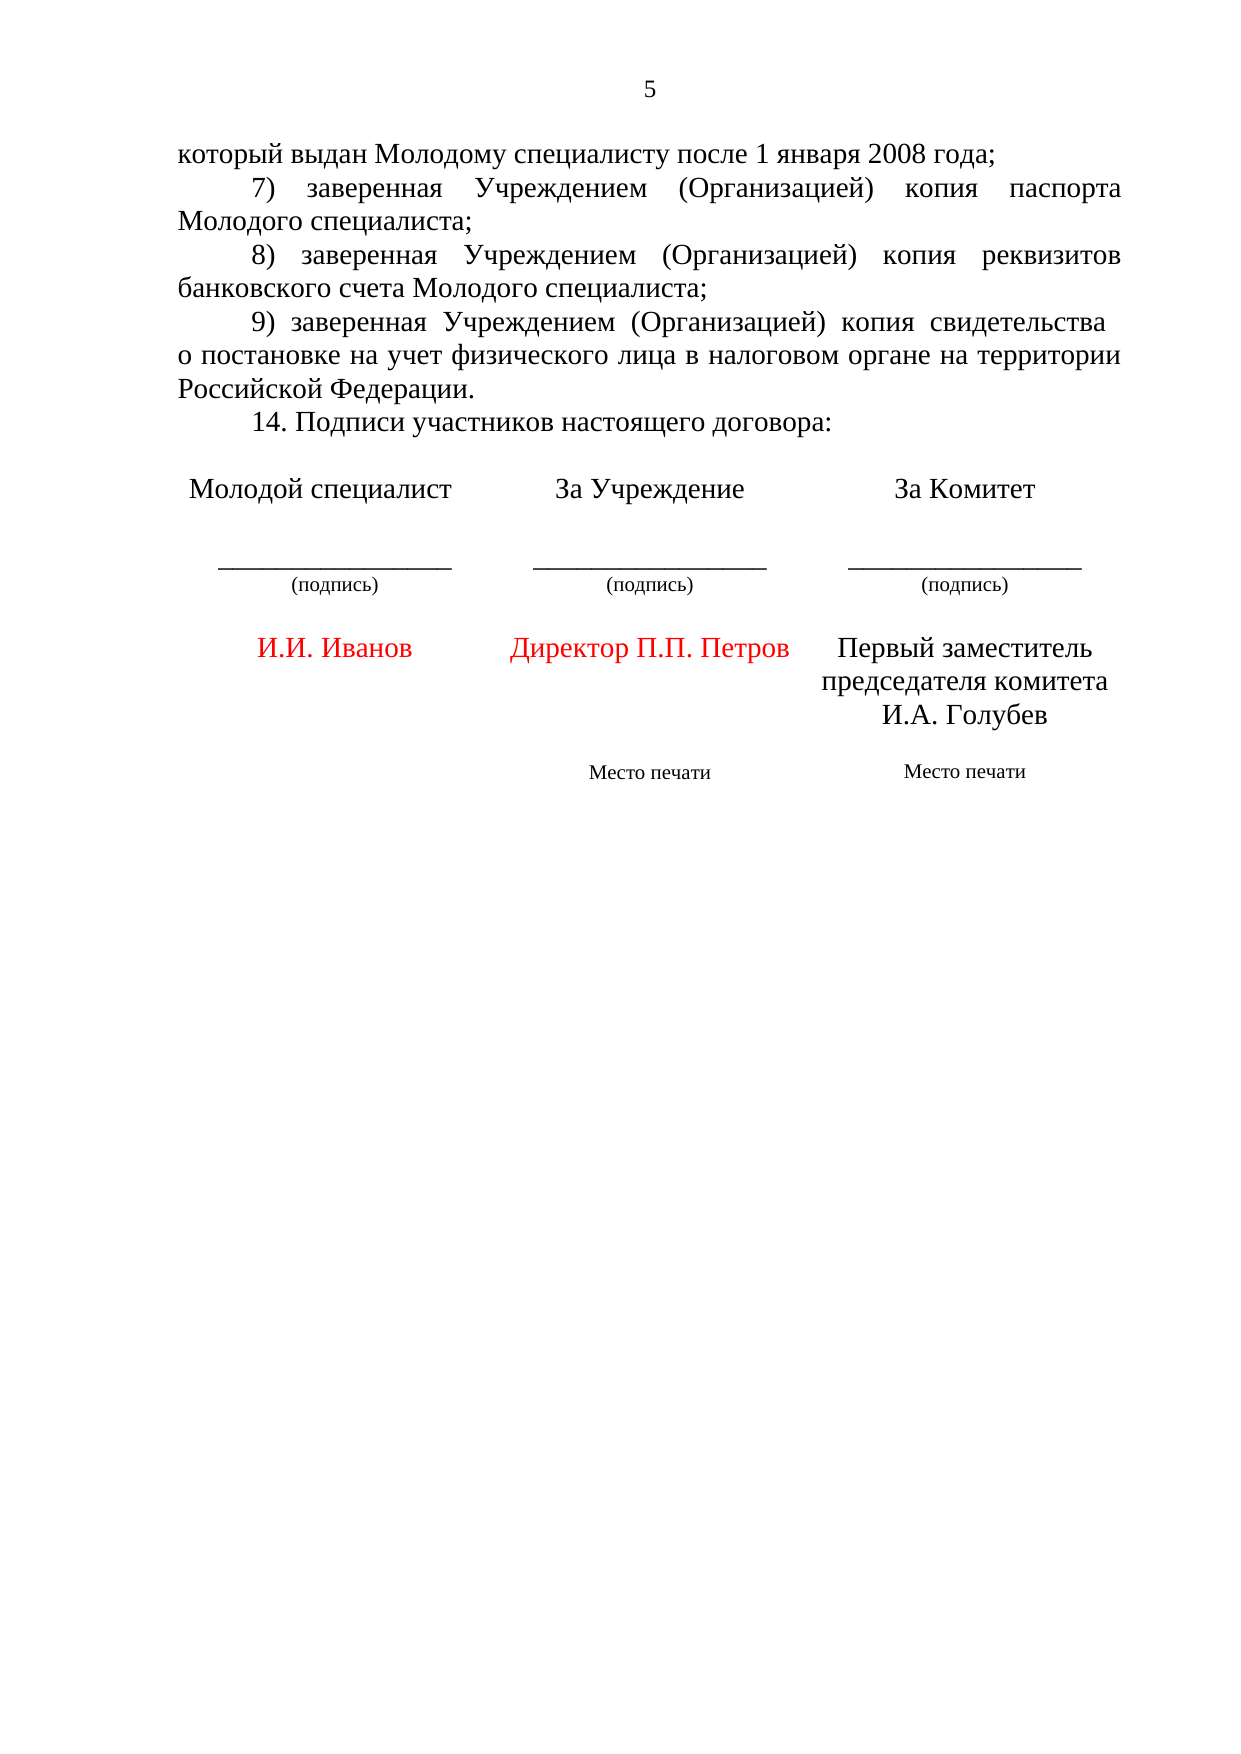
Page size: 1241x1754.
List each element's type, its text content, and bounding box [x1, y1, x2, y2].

table_header За Комитет ________________ (подпись) Первый заместитель председателя комитета И.А. Голубев Место печати [807, 472, 1122, 784]
table_header За Учреждение ________________ (подпись) Директор П.П. Петров Место печати [492, 472, 807, 784]
text 8) заверенная Учреждением (Организацией) копия реквизитов банковского счета Молодого специалиста; [177, 237, 1122, 304]
table_header Молодой специалист ________________ (подпись) И.И. Иванов [177, 472, 492, 784]
text 9) заверенная Учреждением (Организацией) копия свидетельства о постановке на учет физического лица в налоговом органе на территории Российской Федерации. [177, 304, 1122, 404]
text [177, 136, 1122, 170]
text 14. Подписи участников настоящего договора: [177, 404, 1122, 438]
text 7) заверенная Учреждением (Организацией) копия паспорта Молодого специалиста; [177, 170, 1122, 237]
